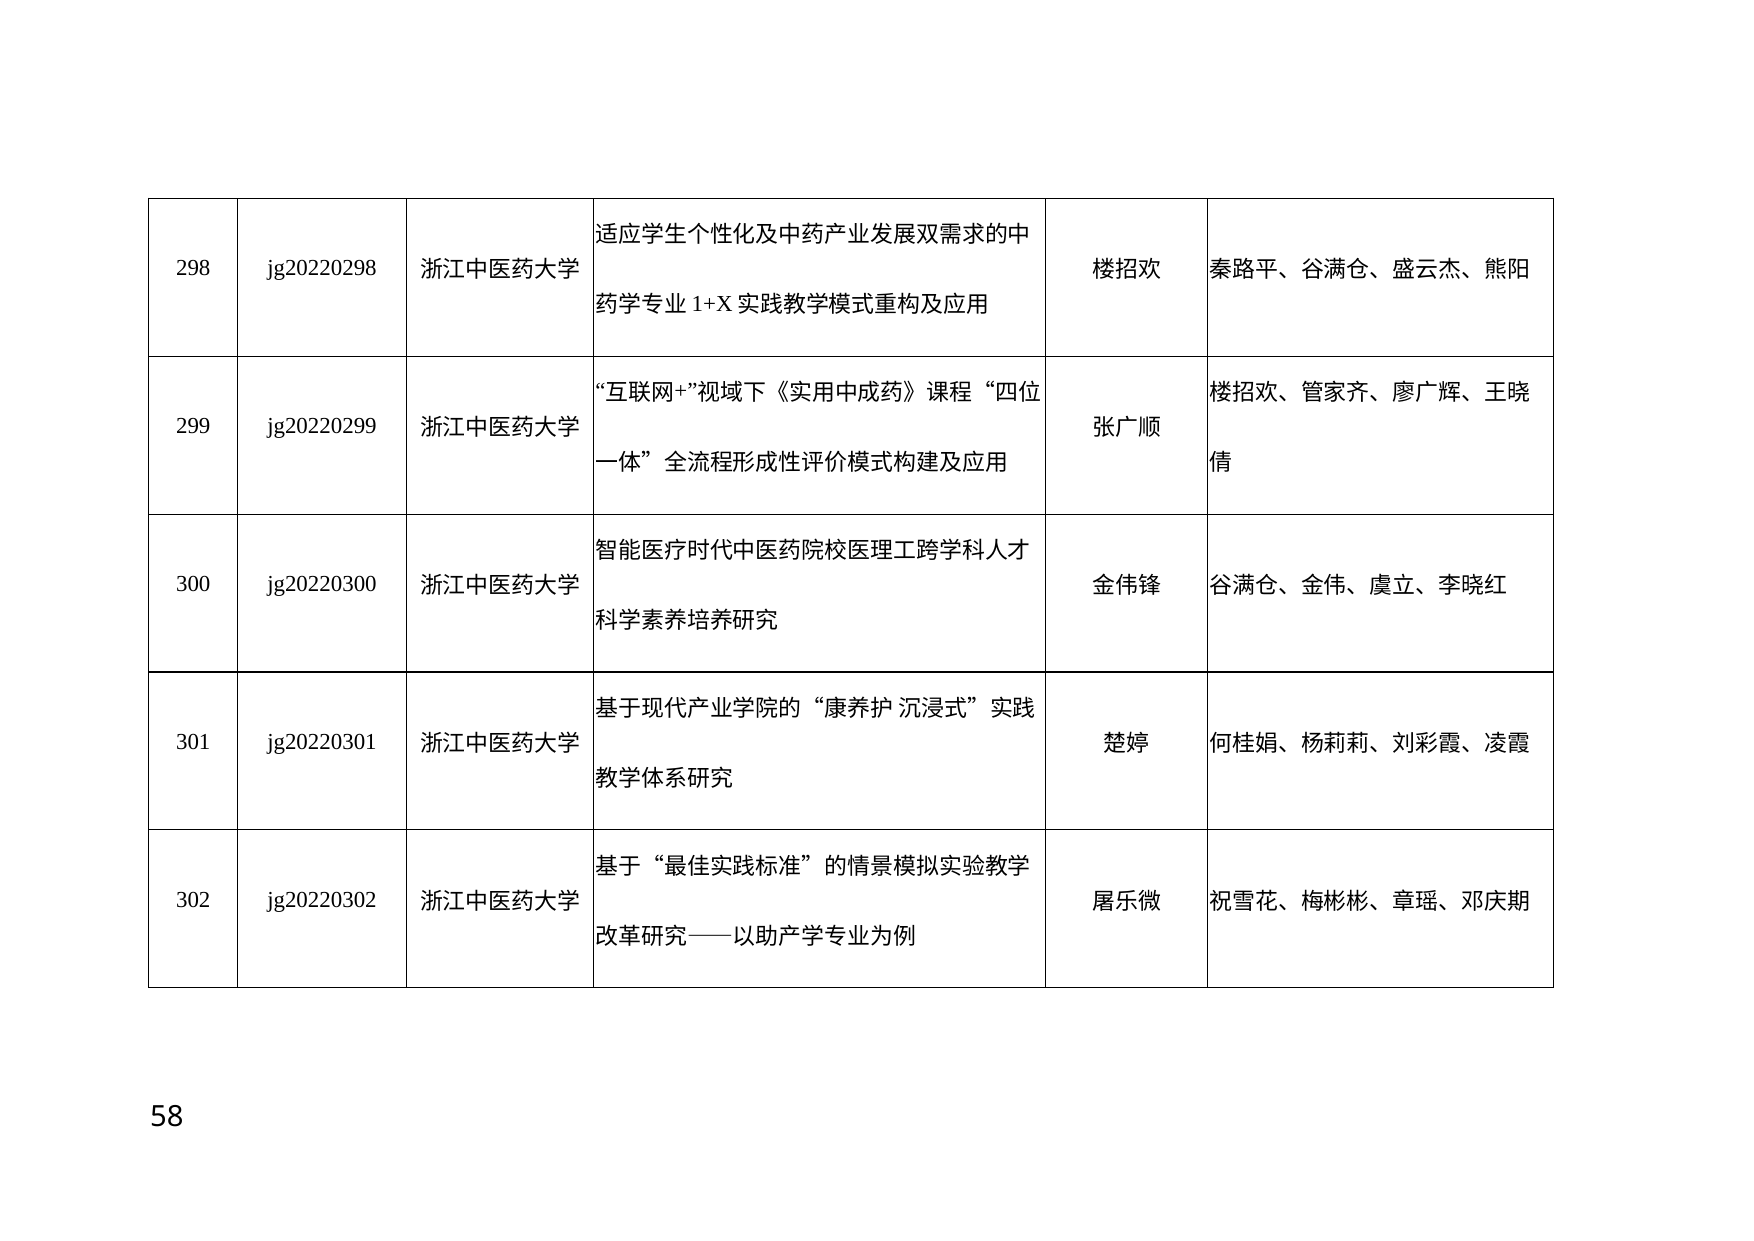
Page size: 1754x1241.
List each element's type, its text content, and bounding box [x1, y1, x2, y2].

table_cell 基于“最佳实践标准”的情景模拟实验教学改革研究——以助产学专业为例 [594, 830, 1045, 987]
table_cell jg20220299 [238, 357, 406, 513]
table_cell jg20220300 [238, 515, 406, 671]
table_cell 楚婷 [1046, 673, 1207, 829]
table_cell 楼招欢 [1046, 199, 1207, 356]
table_cell 302 [149, 830, 237, 987]
table_cell 299 [149, 357, 237, 513]
table_cell 基于现代产业学院的“康养护 沉浸式”实践教学体系研究 [594, 673, 1045, 829]
table_cell 楼招欢、管家齐、廖广辉、王晓倩 [1208, 357, 1553, 513]
table_cell “互联网+”视域下《实用中成药》课程“四位一体”全流程形成性评价模式构建及应用 [594, 357, 1045, 513]
table_cell 祝雪花、梅彬彬、章瑶、邓庆期 [1208, 830, 1553, 987]
table_cell jg20220301 [238, 673, 406, 829]
table_cell 智能医疗时代中医药院校医理工跨学科人才科学素养培养研究 [594, 515, 1045, 671]
table_cell 金伟锋 [1046, 515, 1207, 671]
table_cell 298 [149, 199, 237, 356]
table_cell 何桂娟、杨莉莉、刘彩霞、凌霞 [1208, 673, 1553, 829]
table_cell 浙江中医药大学 [407, 830, 593, 987]
table_cell 浙江中医药大学 [407, 515, 593, 671]
table_cell 谷满仓、金伟、虞立、李晓红 [1208, 515, 1553, 671]
table_cell 300 [149, 515, 237, 671]
table_cell jg20220302 [238, 830, 406, 987]
table_cell 屠乐微 [1046, 830, 1207, 987]
table_cell 秦路平、谷满仓、盛云杰、熊阳 [1208, 199, 1553, 356]
table_cell 浙江中医药大学 [407, 199, 593, 356]
table_cell jg20220298 [238, 199, 406, 356]
table_cell 张广顺 [1046, 357, 1207, 513]
table_cell 适应学生个性化及中药产业发展双需求的中药学专业1+X实践教学模式重构及应用 [594, 199, 1045, 356]
table_cell 浙江中医药大学 [407, 357, 593, 513]
table_cell 浙江中医药大学 [407, 673, 593, 829]
table_cell 301 [149, 673, 237, 829]
